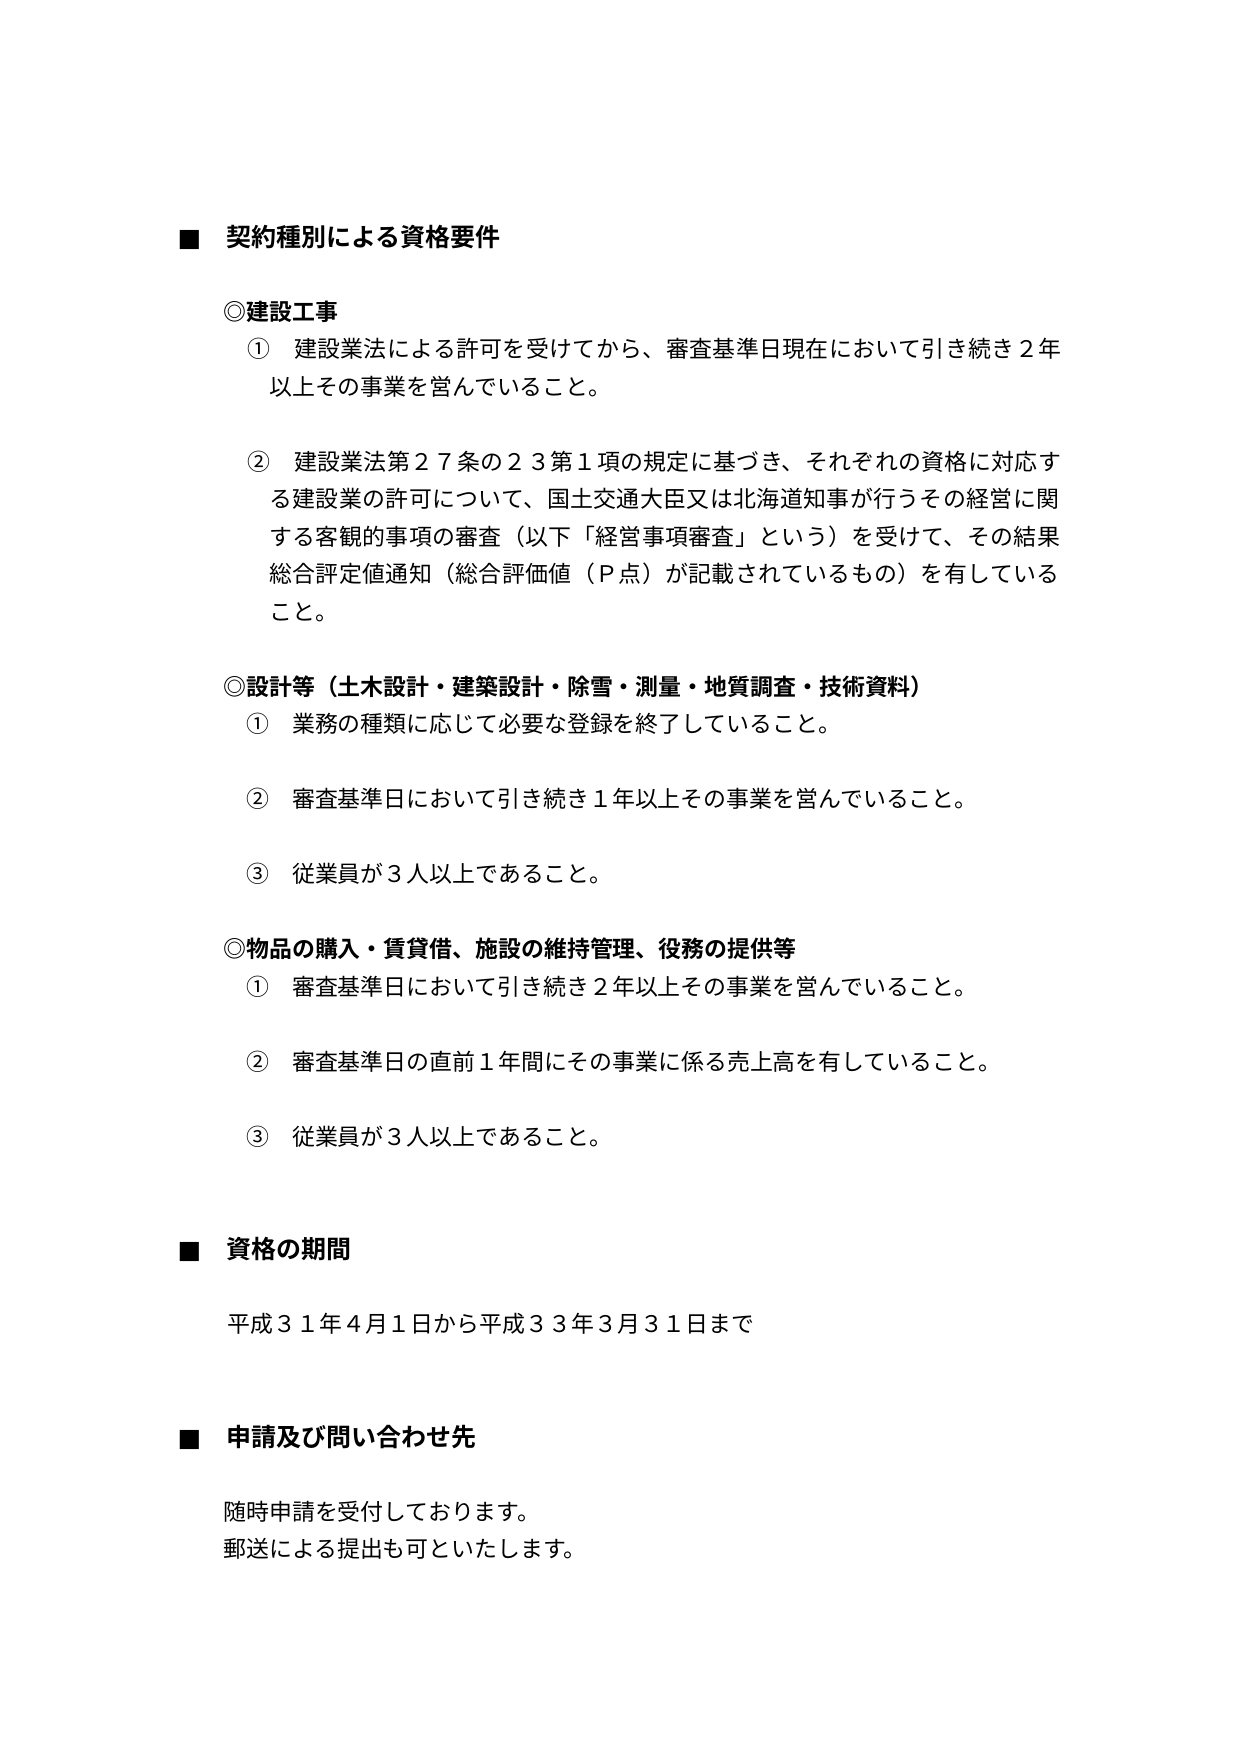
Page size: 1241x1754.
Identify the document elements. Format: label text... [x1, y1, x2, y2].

text ② 審査基準日において引き続き１年以上その事業を営んでいること。 [177, 779, 1063, 817]
text 郵送による提出も可といたします。 [177, 1529, 1063, 1567]
text ■ 申請及び問い合わせ先 [177, 1417, 1063, 1454]
text ② 建設業法第２７条の２３第１項の規定に基づき、それぞれの資格に対応する建設業の許可について、国土交通大臣又は北海道知事が行うその経営に関する客観的事項の審査（以下「経営事項審査」という）を受けて、その結果総合評定値通知（総合評価値（Ｐ点）が記載されているもの）を有していること。 [177, 442, 1063, 629]
text ① 審査基準日において引き続き２年以上その事業を営んでいること。 [177, 967, 1063, 1004]
text ◎建設工事 [177, 292, 1063, 329]
text ◎物品の購入・賃貸借、施設の維持管理、役務の提供等 [177, 929, 1063, 967]
text ■ 契約種別による資格要件 [177, 217, 1063, 254]
text 平成３１年４月１日から平成３３年３月３１日まで [177, 1304, 1063, 1342]
text ■ 資格の期間 [177, 1229, 1063, 1267]
text ◎設計等（土木設計・建築設計・除雪・測量・地質調査・技術資料） [177, 667, 1063, 704]
text ② 審査基準日の直前１年間にその事業に係る売上高を有していること。 [177, 1042, 1063, 1079]
text ① 建設業法による許可を受けてから、審査基準日現在において引き続き２年以上その事業を営んでいること。 [177, 329, 1063, 404]
text 随時申請を受付しております。 [177, 1492, 1063, 1529]
text ① 業務の種類に応じて必要な登録を終了していること。 [177, 704, 1063, 742]
text ③ 従業員が３人以上であること。 [177, 854, 1063, 892]
text ③ 従業員が３人以上であること。 [177, 1117, 1063, 1154]
